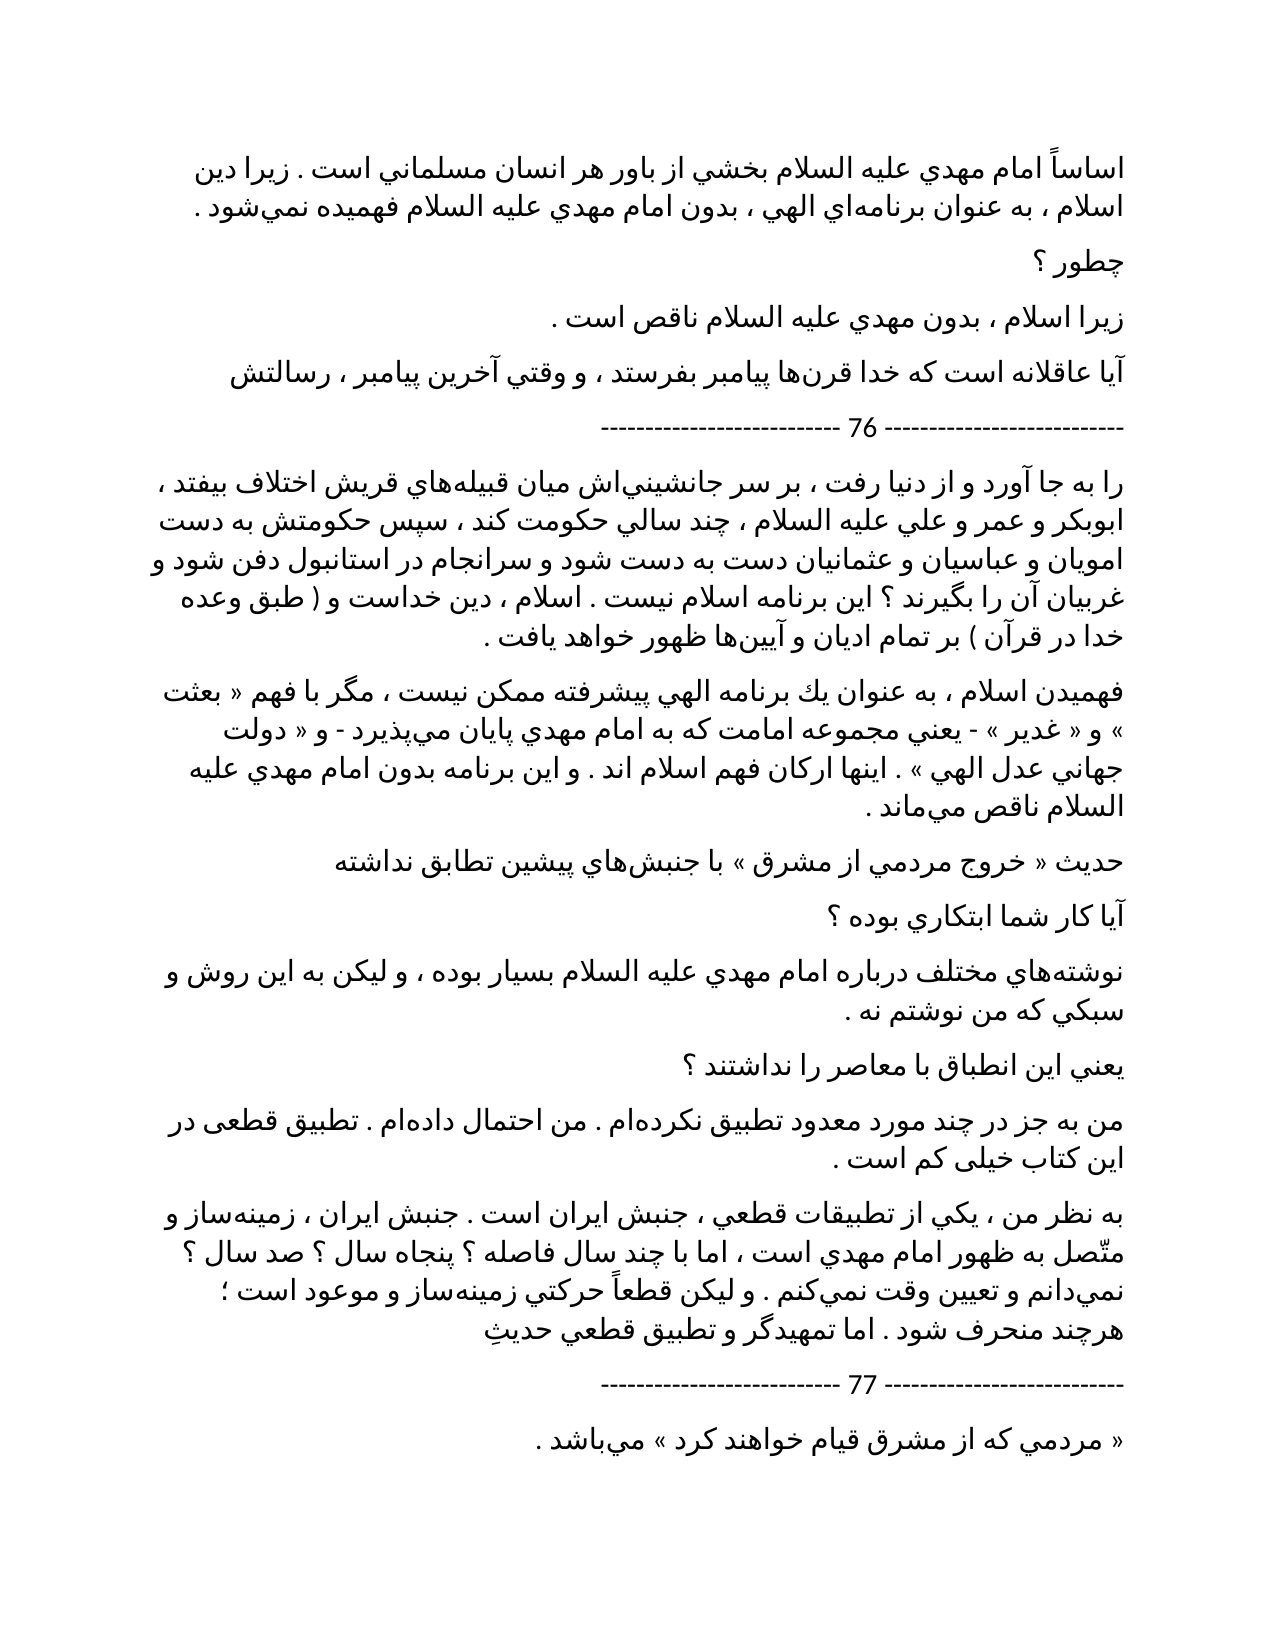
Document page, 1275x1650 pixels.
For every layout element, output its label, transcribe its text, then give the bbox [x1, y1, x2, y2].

text چطور ؟ [150, 243, 1125, 279]
text زيرا اسلام ، بدون مهدي عليه السلام ناقص است . [150, 299, 1125, 334]
text آيا كار شما ابتكاري بوده ؟ [150, 898, 1125, 934]
text --------------------------- 76 --------------------------- [150, 409, 1125, 444]
text --------------------------- 77 --------------------------- [150, 1366, 1125, 1402]
text « مردمي كه از مشرق قيام خواهند كرد » مي‌باشد . [150, 1421, 1125, 1457]
text يعني اين انطباق با معاصر را نداشتند ؟ [150, 1047, 1125, 1083]
text من به جز در چند مورد معدود تطبيق نكرده‌ام . من احتمال داده‌ام . تطبيق قطعى در اين كتاب خيلى كم است . [150, 1102, 1125, 1176]
text حديث « خروج مردمي از مشرق » با جنبش‌هاي پيشين تطابق نداشته [150, 843, 1125, 879]
text اساساً امام مهدي عليه السلام بخشي از باور هر انسان مسلماني است . زيرا دين اسلام ، به عنوان برنامه‌اي الهي ، بدون امام مهدي عليه السلام فهميده نمي‌شود . [150, 150, 1125, 224]
text آيا عاقلانه است كه خدا قرن‌ها پيامبر بفرستد ، و وقتي آخرين پيامبر ، رسالتش [150, 354, 1125, 389]
text نوشته‌هاي مختلف درباره امام مهدي عليه السلام بسيار بوده ، و ليكن به اين روش و سبكي كه من نوشتم نه . [150, 953, 1125, 1027]
text فهميدن اسلام ، به عنوان يك برنامه الهي پيشرفته ممكن نيست ، مگر با فهم « بعثت » و « غدير » - يعني مجموعه امامت كه به امام مهدي پايان مي‌پذيرد - و « دولت جهاني عدل الهي » . اينها اركان فهم اسلام اند . و اين برنامه بدون امام مهدي عليه السلام ناقص مي‌ماند . [150, 673, 1125, 824]
text به نظر من ، يكي از تطبيقات قطعي ، جنبش ايران است . جنبش ايران ، زمينه‌ساز و متّصل به ظهور امام مهدي است ، اما با چند سال فاصله ؟ پنجاه سال ؟ صد سال ؟ نمي‌دانم و تعيين وقت نمي‌كنم . و ليكن قطعاً حركتي زمينه‌ساز و موعود است ؛ هرچند منحرف شود . اما تمهيدگر و تطبيق قطعي حديثِ [150, 1196, 1125, 1347]
text را به جا آورد و از دنيا رفت ، بر سر جانشيني‌اش ميان قبيله‌هاي قريش اختلاف بيفتد ، ابوبكر و عمر و علي عليه السلام ، چند سالي حكومت كند ، سپس حكومتش به دست امويان و عباسيان و عثمانيان دست به دست شود و سرانجام در استانبول دفن شود و غربيان آن را بگيرند ؟ اين برنامه اسلام نيست . اسلام ، دين خداست و ( طبق وعده خدا در قرآن ) بر تمام اديان و آيين‌ها ظهور خواهد يافت . [150, 464, 1125, 653]
